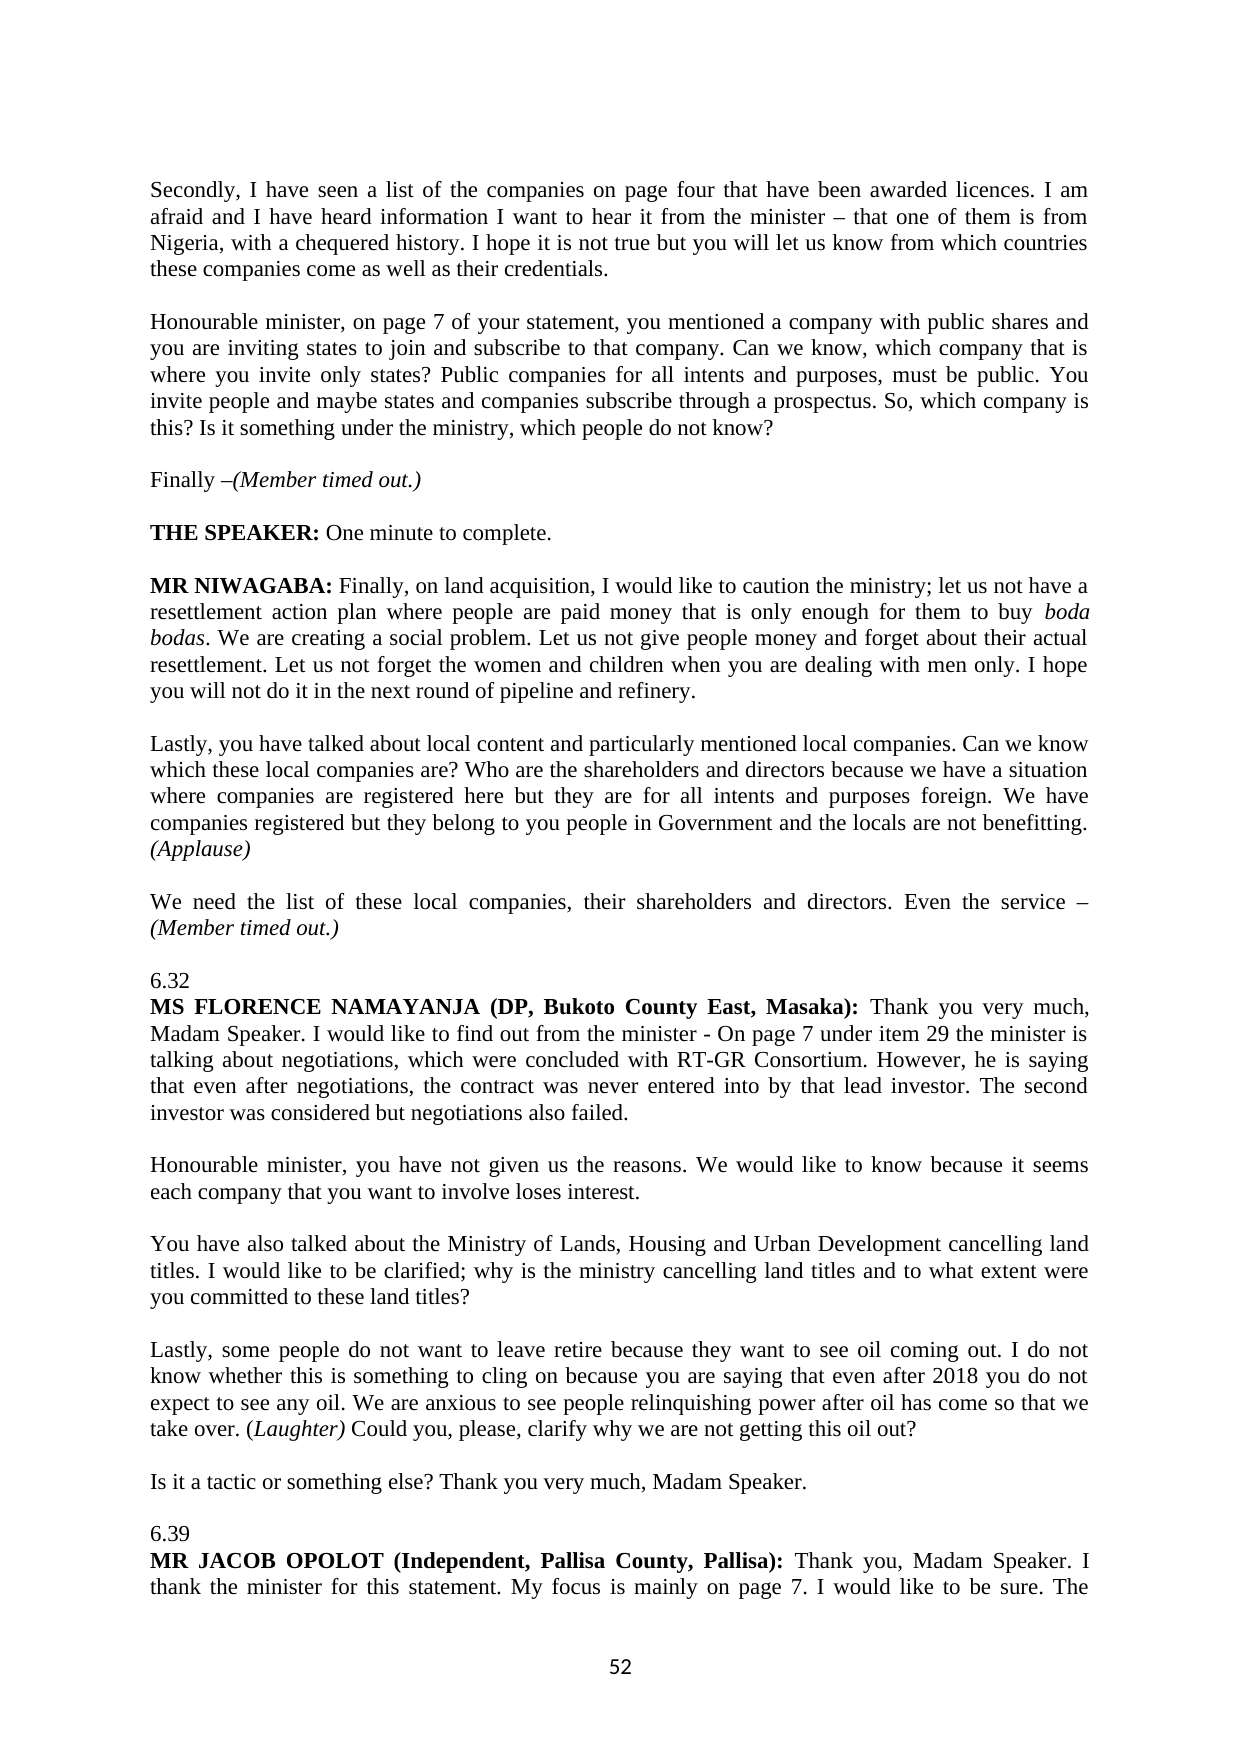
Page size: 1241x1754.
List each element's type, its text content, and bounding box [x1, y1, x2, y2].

text You have also talked about the Ministry of Lands, Housing and Urban Development cancelling land titles. I would like to be clarified; why is the ministry cancelling land titles and to what extent were you committed to these land titles? [150, 1231, 1090, 1309]
text We need the list of these local companies, their shareholders and directors. Even the service – (Member timed out.) [150, 888, 1090, 941]
text Honourable minister, on page 7 of your statement, you mentioned a company with public shares and you are inviting states to join and subscribe to that company. Can we know, which company that is where you invite only states? Public companies for all intents and purposes, must be public. You invite people and maybe states and companies subscribe through a prospectus. So, which company is this? Is it something under the ministry, which people do not know? [150, 308, 1090, 440]
text Honourable minister, you have not given us the reasons. We would like to know because it seems each company that you want to involve loses interest. [150, 1151, 1090, 1204]
text Lastly, some people do not want to leave retire because they want to see oil coming out. I do not know whether this is something to cling on because you are saying that even after 2018 you do not expect to see any oil. We are anxious to see people relinquishing power after oil has come so that we take over. (Laughter) Could you, please, clarify why we are not getting this oil out? [150, 1336, 1090, 1441]
text 6.39 [150, 1520, 1090, 1547]
text Is it a tactic or something else? Thank you very much, Madam Speaker. [150, 1468, 1090, 1494]
text MR NIWAGABA: Finally, on land acquisition, I would like to caution the ministry; let us not have a resettlement action plan where people are paid money that is only enough for them to buy boda bodas. We are creating a social problem. Let us not give people money and forget about their actual resettlement. Let us not forget the women and children when you are dealing with men only. I hope you will not do it in the next round of pipeline and refinery. [150, 572, 1090, 703]
text 6.32 [150, 967, 1090, 993]
text Finally –(Member timed out.) [150, 466, 1090, 493]
text Lastly, you have talked about local content and particularly mentioned local companies. Can we know which these local companies are? Who are the shareholders and directors because we have a situation where companies are registered here but they are for all intents and purposes foreign. We have companies registered but they belong to you people in Government and the locals are not benefitting. (Applause) [150, 730, 1090, 862]
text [150, 1547, 1090, 1599]
text Secondly, I have seen a list of the companies on page four that have been awarded licences. I am afraid and I have heard information I want to hear it from the minister – that one of them is from Nigeria, with a chequered history. I hope it is not true but you will let us know from which countries these companies come as well as their credentials. [150, 176, 1090, 282]
text MS FLORENCE NAMAYANJA (DP, Bukoto County East, Masaka): Thank you very much, Madam Speaker. I would like to find out from the minister - On page 7 under item 29 the minister is talking about negotiations, which were concluded with RT-GR Consortium. However, he is saying that even after negotiations, the contract was never entered into by that lead investor. The second investor was considered but negotiations also failed. [150, 993, 1090, 1125]
text THE SPEAKER: One minute to complete. [150, 519, 1090, 545]
